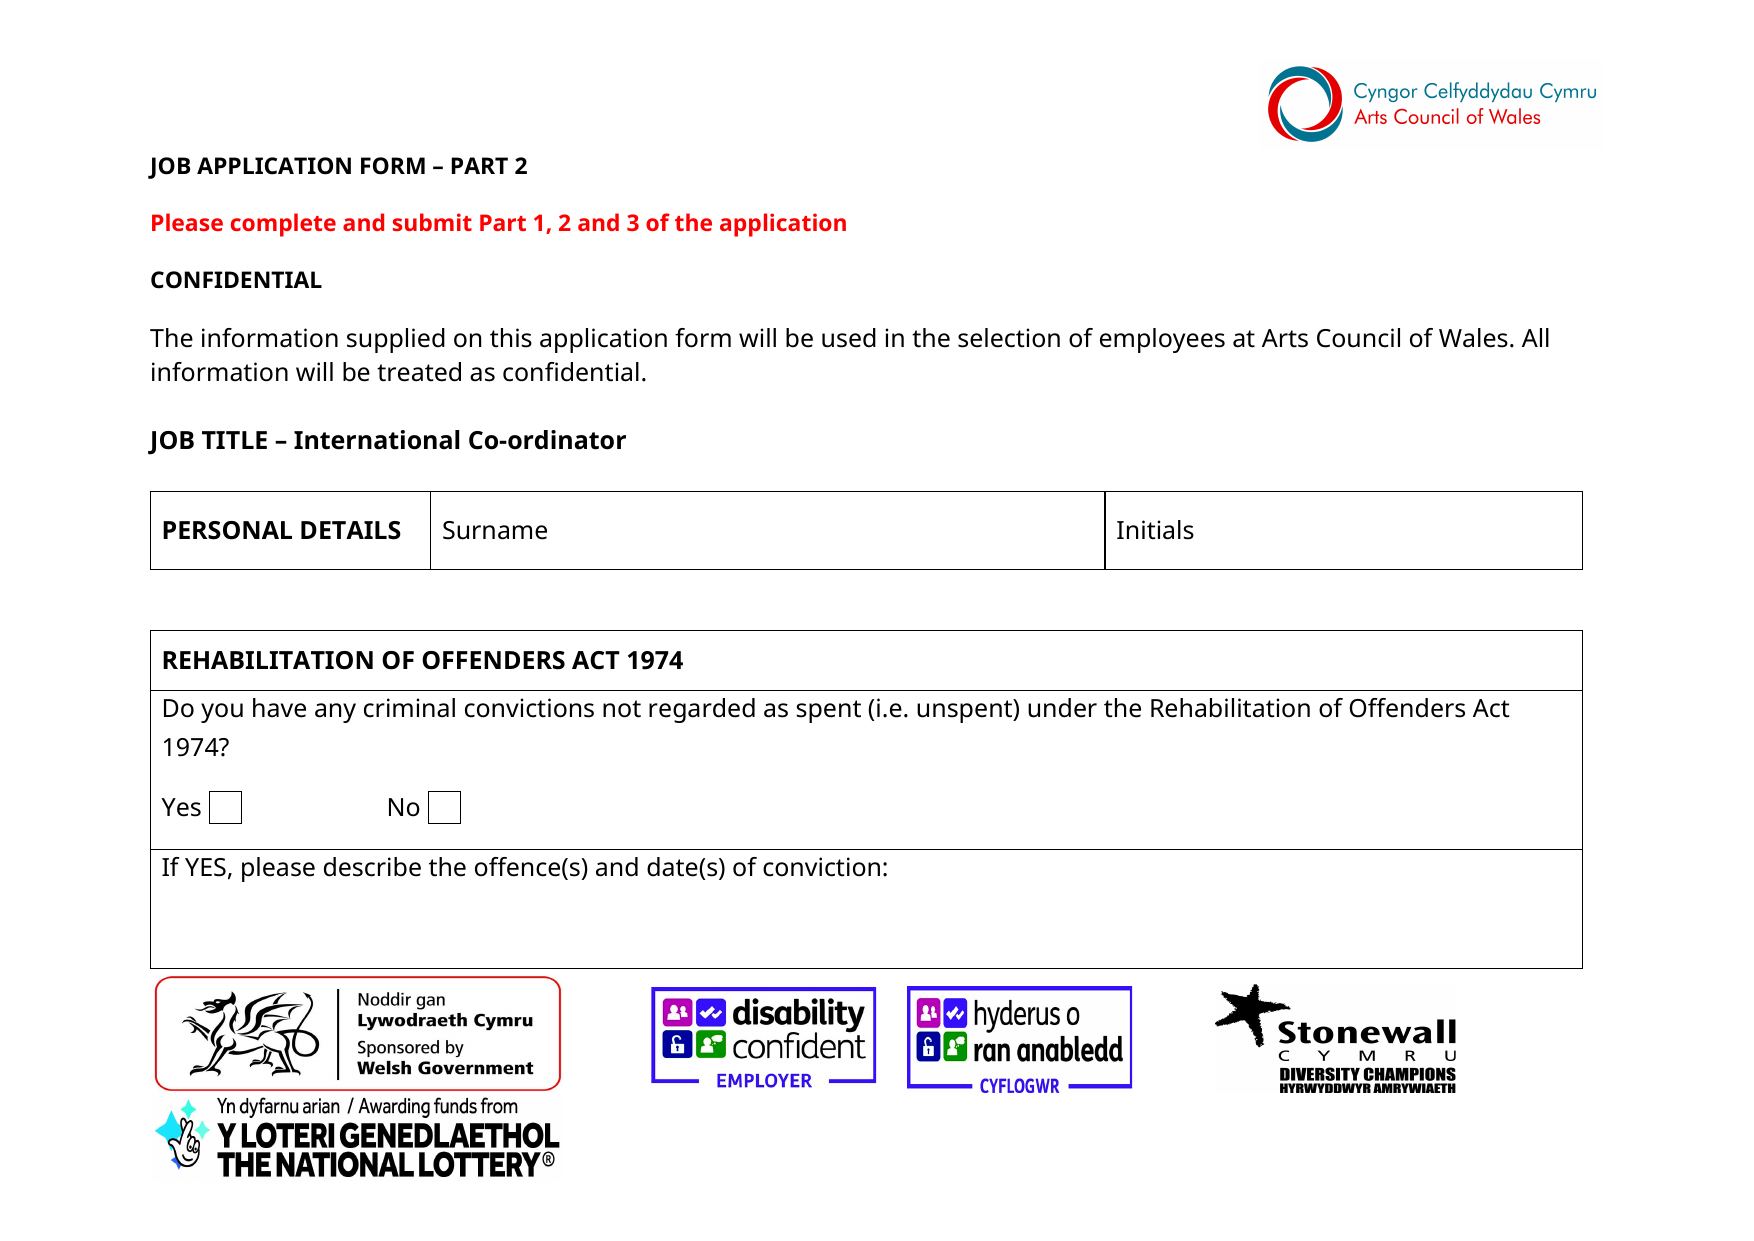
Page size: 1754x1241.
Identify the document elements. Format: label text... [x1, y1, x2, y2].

text JOB APPLICATION FORM – PART 2 [150, 150, 1604, 181]
text The information supplied on this application form will be used in the selection of employees at Arts Council of Wales. All information will be treated as confidential. [150, 320, 1597, 388]
table_header Surname [431, 492, 1104, 568]
picture [907, 986, 1133, 1093]
text JOB TITLE – International Co-ordinator [150, 422, 1604, 457]
text Please complete and submit Part 1, 2 and 3 of the application [150, 207, 1604, 238]
table_cell If YES, please describe the offence(s) and date(s) of conviction: [151, 850, 1582, 968]
table_cell Do you have any criminal convictions not regarded as spent (i.e. unspent) under the Rehabilitation of Offenders Act 1974? Yes No [151, 691, 1582, 848]
picture [651, 987, 877, 1093]
table_header Initials [1106, 492, 1582, 568]
table_header PERSONAL DETAILS [151, 492, 430, 568]
picture [150, 973, 564, 1182]
picture [1259, 59, 1604, 150]
picture [1215, 984, 1456, 1093]
table_header REHABILITATION OF OFFENDERS ACT 1974 [151, 631, 1582, 689]
text CONFIDENTIAL [150, 263, 1604, 295]
